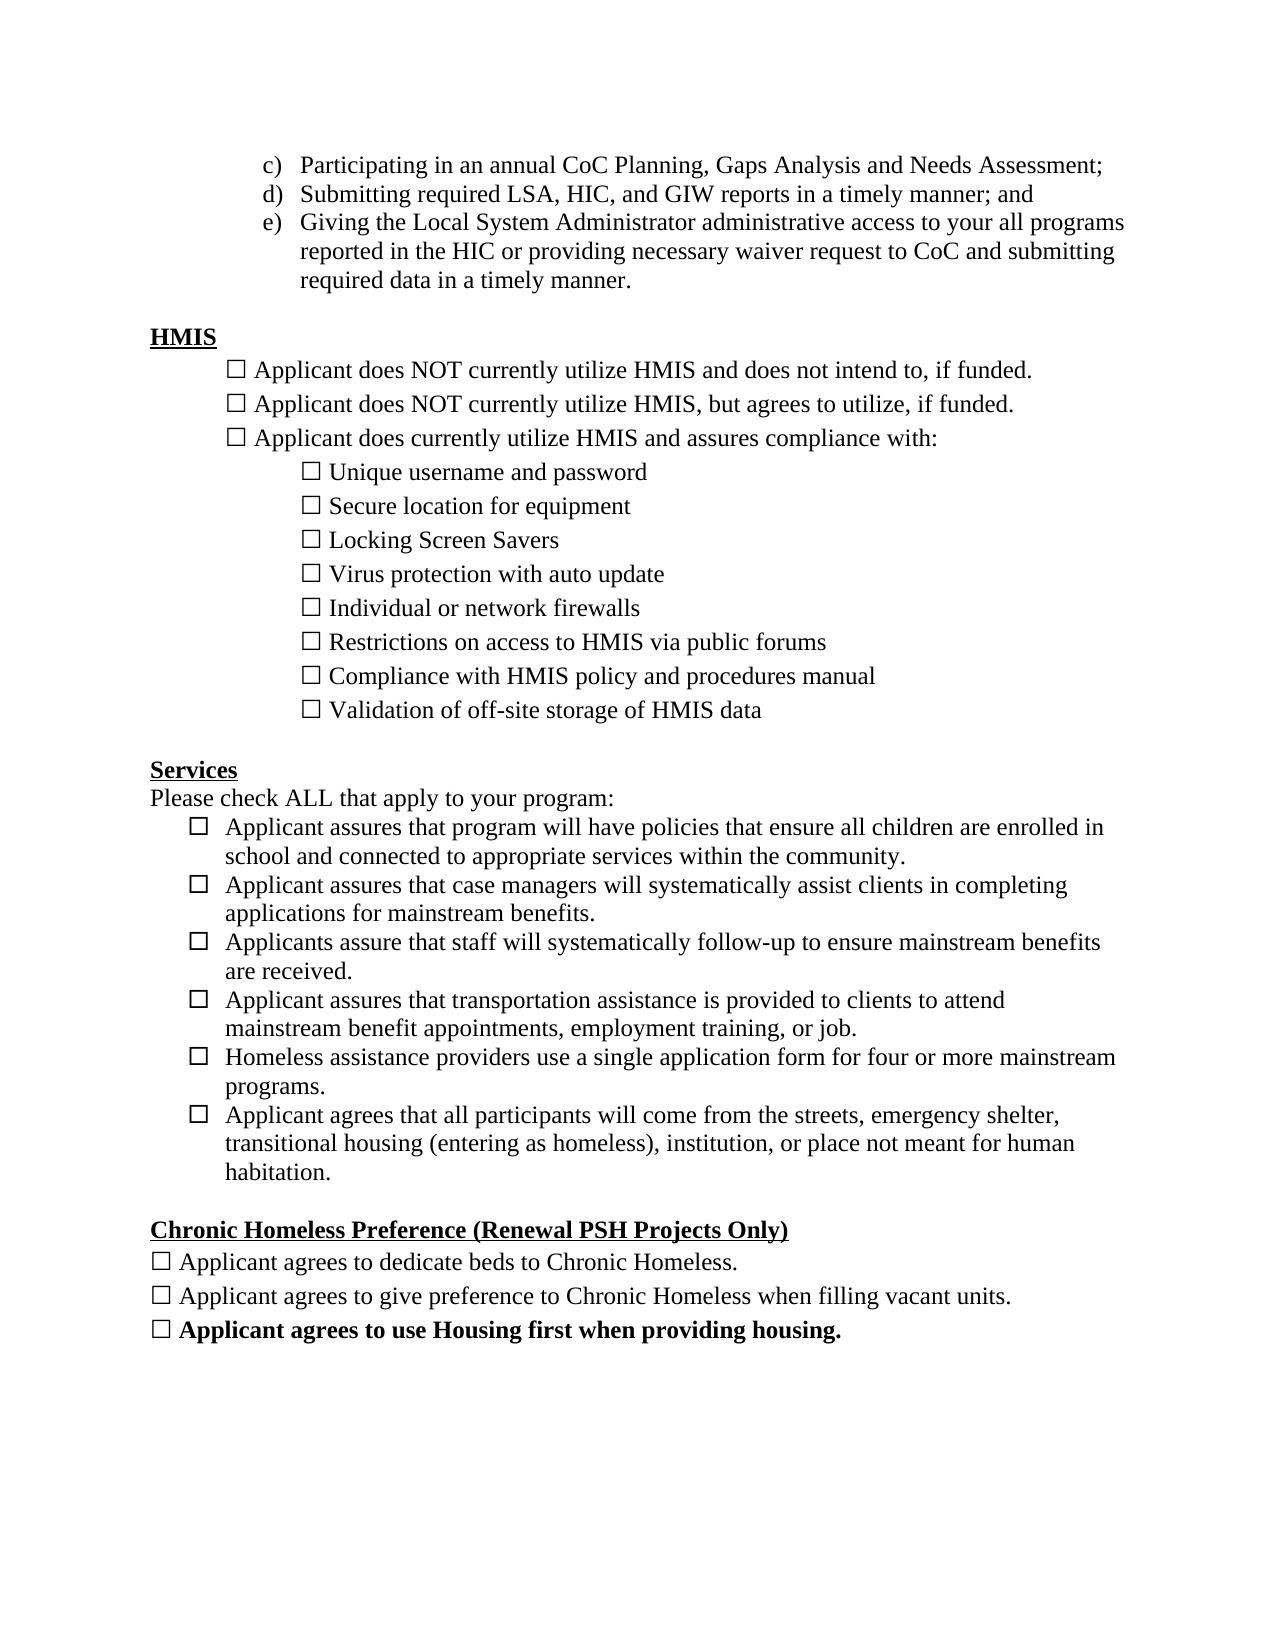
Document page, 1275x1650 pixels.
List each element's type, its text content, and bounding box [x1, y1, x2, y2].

list Applicant assures that transportation assistance is provided to clients to attend mainstream benefit appointments, employment training, or job. [187, 985, 1125, 1042]
text Locking Screen Savers [225, 522, 1125, 556]
text Virus protection with auto update [225, 556, 1125, 590]
text Applicant agrees to use Housing first when providing housing. [150, 1312, 1125, 1346]
text Validation of off-site storage of HMIS data [225, 692, 1125, 726]
text Unique username and password [225, 453, 1125, 487]
list Submitting required LSA, HIC, and GIW reports in a timely manner; and [262, 179, 1125, 207]
list Giving the Local System Administrator administrative access to your all programs reported in the HIC or providing necessary waiver request to CoC and submitting required data in a timely manner. [262, 207, 1125, 294]
text Compliance with HMIS policy and procedures manual [225, 658, 1125, 692]
text Services [150, 755, 1125, 783]
subtitle Applicant does currently utilize HMIS and assures compliance with: [150, 419, 1125, 453]
text Please check ALL that apply to your program: [150, 783, 1125, 812]
list Applicant assures that program will have policies that ensure all children are enrolled in school and connected to appropriate services within the community. [906, 812, 1125, 870]
list Participating in an annual CoC Planning, Gaps Analysis and Needs Assessment; [262, 150, 1125, 179]
list Applicant agrees that all participants will come from the streets, emergency shelter, transitional housing (entering as homeless), institution, or place not meant for human habitation. [187, 1100, 1125, 1186]
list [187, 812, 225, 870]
text Applicant does NOT currently utilize HMIS, but agrees to utilize, if funded. [150, 385, 1125, 419]
text Secure location for equipment [225, 487, 1125, 522]
text Applicant agrees to give preference to Chronic Homeless when filling vacant units. [150, 1277, 1125, 1312]
subtitle Applicant agrees to dedicate beds to Chronic Homeless. [150, 1243, 1125, 1277]
text Restrictions on access to HMIS via public forums [225, 624, 1125, 658]
text HMIS [150, 322, 1125, 351]
text Applicant does NOT currently utilize HMIS and does not intend to, if funded. [150, 351, 1125, 385]
list Applicants assure that staff will systematically follow-up to ensure mainstream benefits are received. [187, 927, 1125, 985]
text Individual or network firewalls [225, 590, 1125, 624]
list Applicant assures that case managers will systematically assist clients in completing applications for mainstream benefits. [187, 870, 1125, 927]
subtitle Chronic Homeless Preference (Renewal PSH Projects Only) [150, 1215, 1125, 1243]
list Homeless assistance providers use a single application form for four or more mainstream programs. [187, 1042, 1125, 1100]
